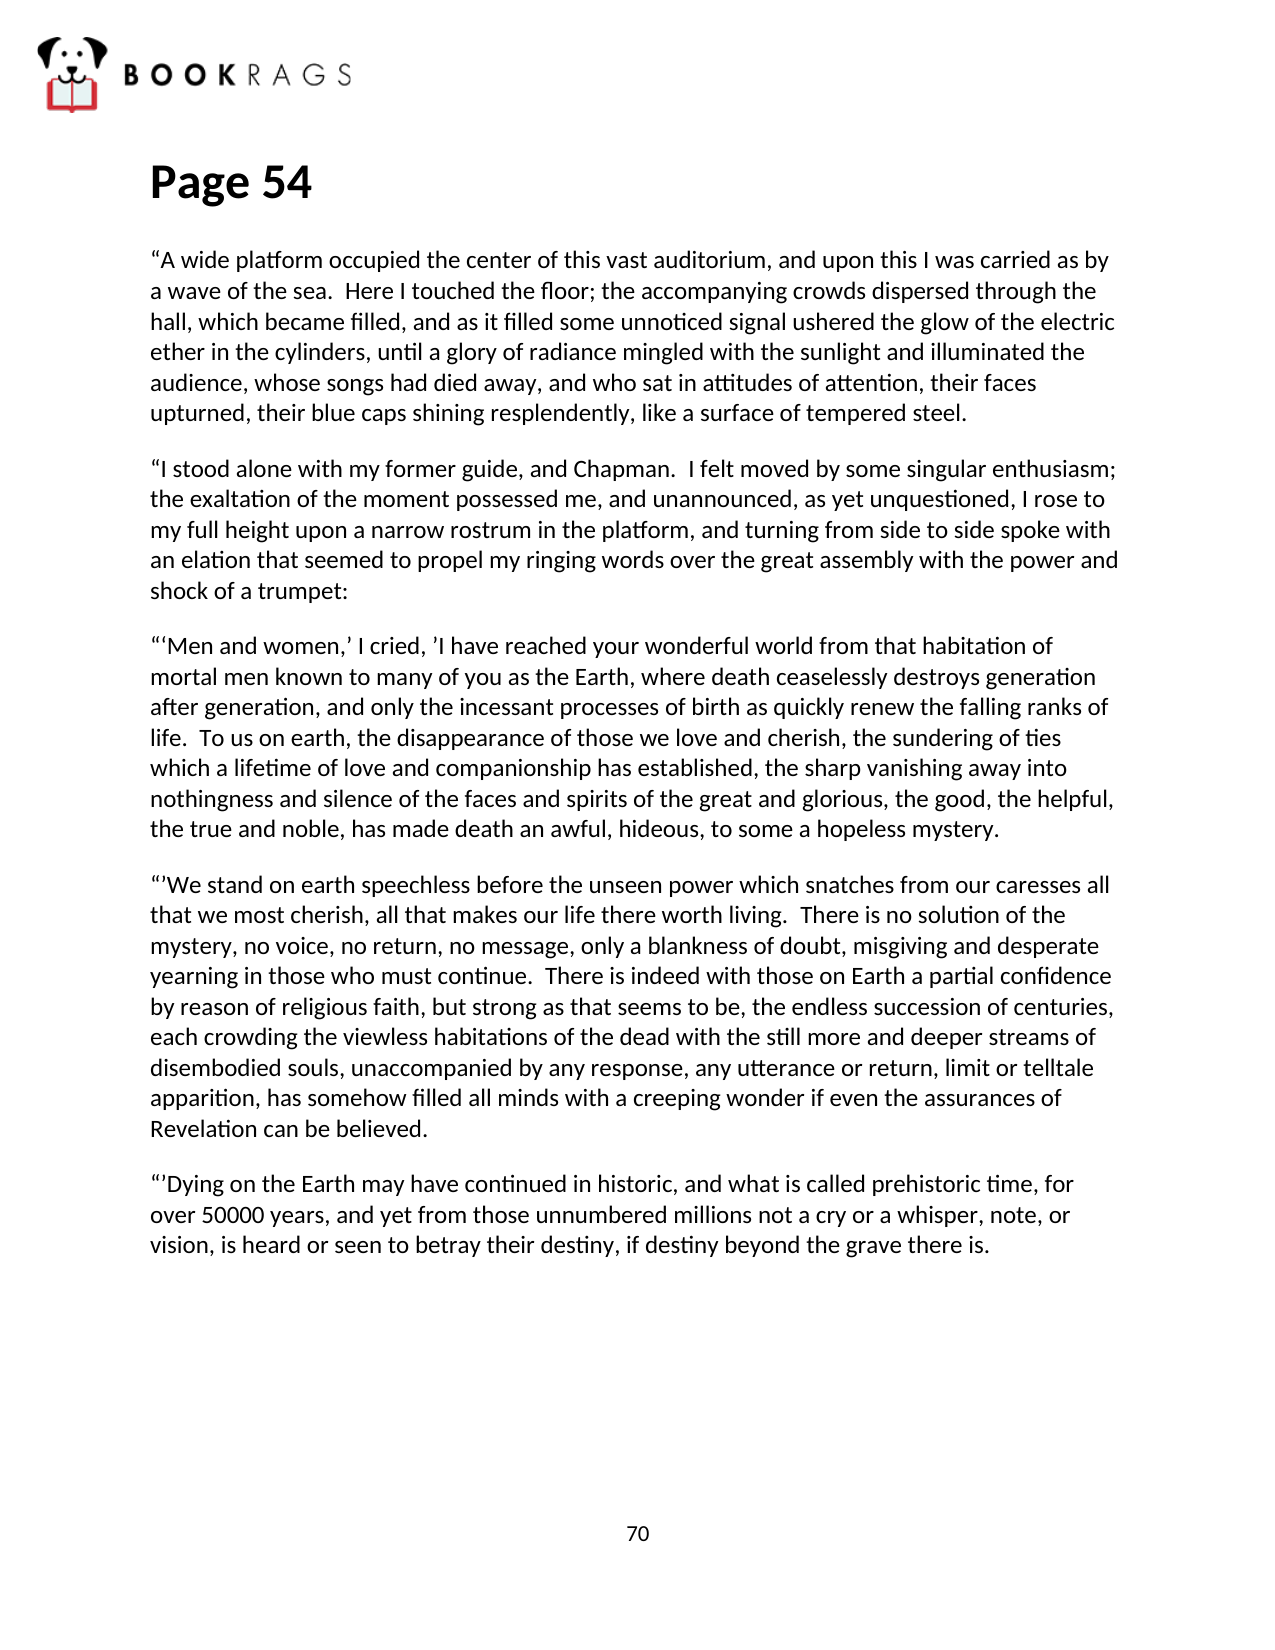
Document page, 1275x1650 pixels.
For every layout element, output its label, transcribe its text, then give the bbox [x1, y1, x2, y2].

text “’We stand on earth speechless before the unseen power which snatches from our caresses all that we most cherish, all that makes our life there worth living. There is no solution of the mystery, no voice, no return, no message, only a blankness of doubt, misgiving and desperate yearning in those who must continue. There is indeed with those on Earth a partial confidence by reason of religious faith, but strong as that seems to be, the endless succession of centuries, each crowding the viewless habitations of the dead with the still more and deeper streams of disembodied souls, unaccompanied by any response, any utterance or return, limit or telltale apparition, has somehow filled all minds with a creeping wonder if even the assurances of Revelation can be believed. [150, 869, 1125, 1144]
text “’Dying on the Earth may have continued in historic, and what is called prehistoric time, for over 50000 years, and yet from those unnumbered millions not a cry or a whisper, note, or vision, is heard or seen to betray their destiny, if destiny beyond the grave there is. [150, 1169, 1125, 1260]
text “‘Men and women,’ I cried, ’I have reached your wonderful world from that habitation of mortal men known to many of you as the Earth, where death ceaselessly destroys generation after generation, and only the incessant processes of birth as quickly renew the falling ranks of life. To us on earth, the disappearance of those we love and cherish, the sundering of ties which a lifetime of love and companionship has established, the sharp vanishing away into nothingness and silence of the faces and spirits of the great and glorious, the good, the helpful, the true and noble, has made death an awful, hideous, to some a hopeless mystery. [150, 630, 1125, 844]
text “I stood alone with my former guide, and Chapman. I felt moved by some singular enthusiasm; the exaltation of the moment possessed me, and unannounced, as yet unquestioned, I rose to my full height upon a narrow rostrum in the platform, and turning from side to side spoke with an elation that seemed to propel my ringing words over the great assembly with the power and shock of a trumpet: [150, 453, 1125, 605]
picture [37, 37, 351, 113]
text “A wide platform occupied the center of this vast auditorium, and upon this I was carried as by a wave of the sea. Here I touched the floor; the accompanying crowds dispersed through the hall, which became filled, and as it filled some unnoticed signal ushered the glow of the electric ether in the cylinders, until a glory of radiance mingled with the sunlight and illuminated the audience, whose songs had died away, and who sat in attitudes of attention, their faces upturned, their blue caps shining resplendently, like a surface of tempered steel. [150, 244, 1125, 428]
text Page 54 [150, 150, 1125, 211]
